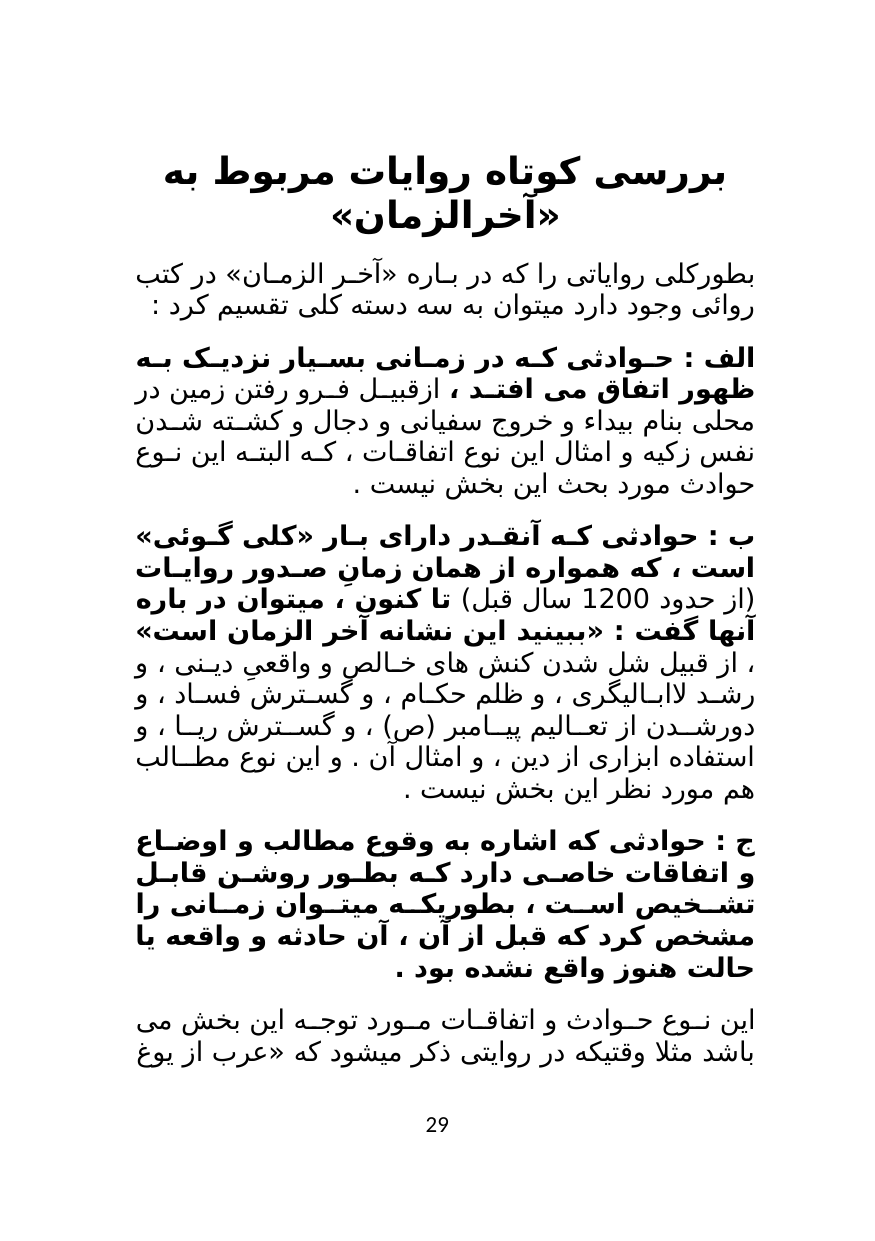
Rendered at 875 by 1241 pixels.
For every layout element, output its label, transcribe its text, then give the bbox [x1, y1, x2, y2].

text ب : حوادثی که آنقدر دارای بار «کلی گوئی» است ، که همواره از همان زمانِ صدور روایات (از حدود 1200 سال قبل) تا کنون ، میتوان در باره آنها گفت : «ببینید این نشانه آخر الزمان است» ، از قبیل شل شدن کنش های خالص و واقعیِ دینی ، و رشد لاابالیگری ، و ظلم حکام ، و گسترش فساد ، و دورشدن از تعالیم پیامبر (ص) ، و گسترش ریا ، و استفاده ابزاری از دین ، و امثال آن . و این نوع مطالب هم مورد نظر این بخش نیست . [135, 521, 755, 805]
text الف : حوادثی که در زمانی بسیار نزدیک به ظهور اتفاق می افتد ، ازقبیل فرو رفتن زمین در محلی بنام بیداء و خروج سفیانی و دجال و کشته شدن نفس زکیه و امثال این نوع اتفاقات ، که البته این نوع حوادث مورد بحث این بخش نیست . [135, 342, 755, 500]
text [135, 1004, 755, 1067]
text ج : حوادثی که اشاره به وقوع مطالب و اوضاع و اتفاقات خاصی دارد که بطور روشن قابل تشخیص است ، بطوریکه میتوان زمانی را مشخص کرد که قبل از آن ، آن حادثه و واقعه یا حالت هنوز واقع نشده بود . [135, 826, 755, 983]
text بررسی کوتاه روایات مربوط به «آخرالزمان» [135, 150, 755, 237]
text بطورکلی روایاتی را که در باره «آخر الزمان» در کتب روائی وجود دارد میتوان به سه دسته کلی تقسیم کرد : [135, 258, 755, 321]
